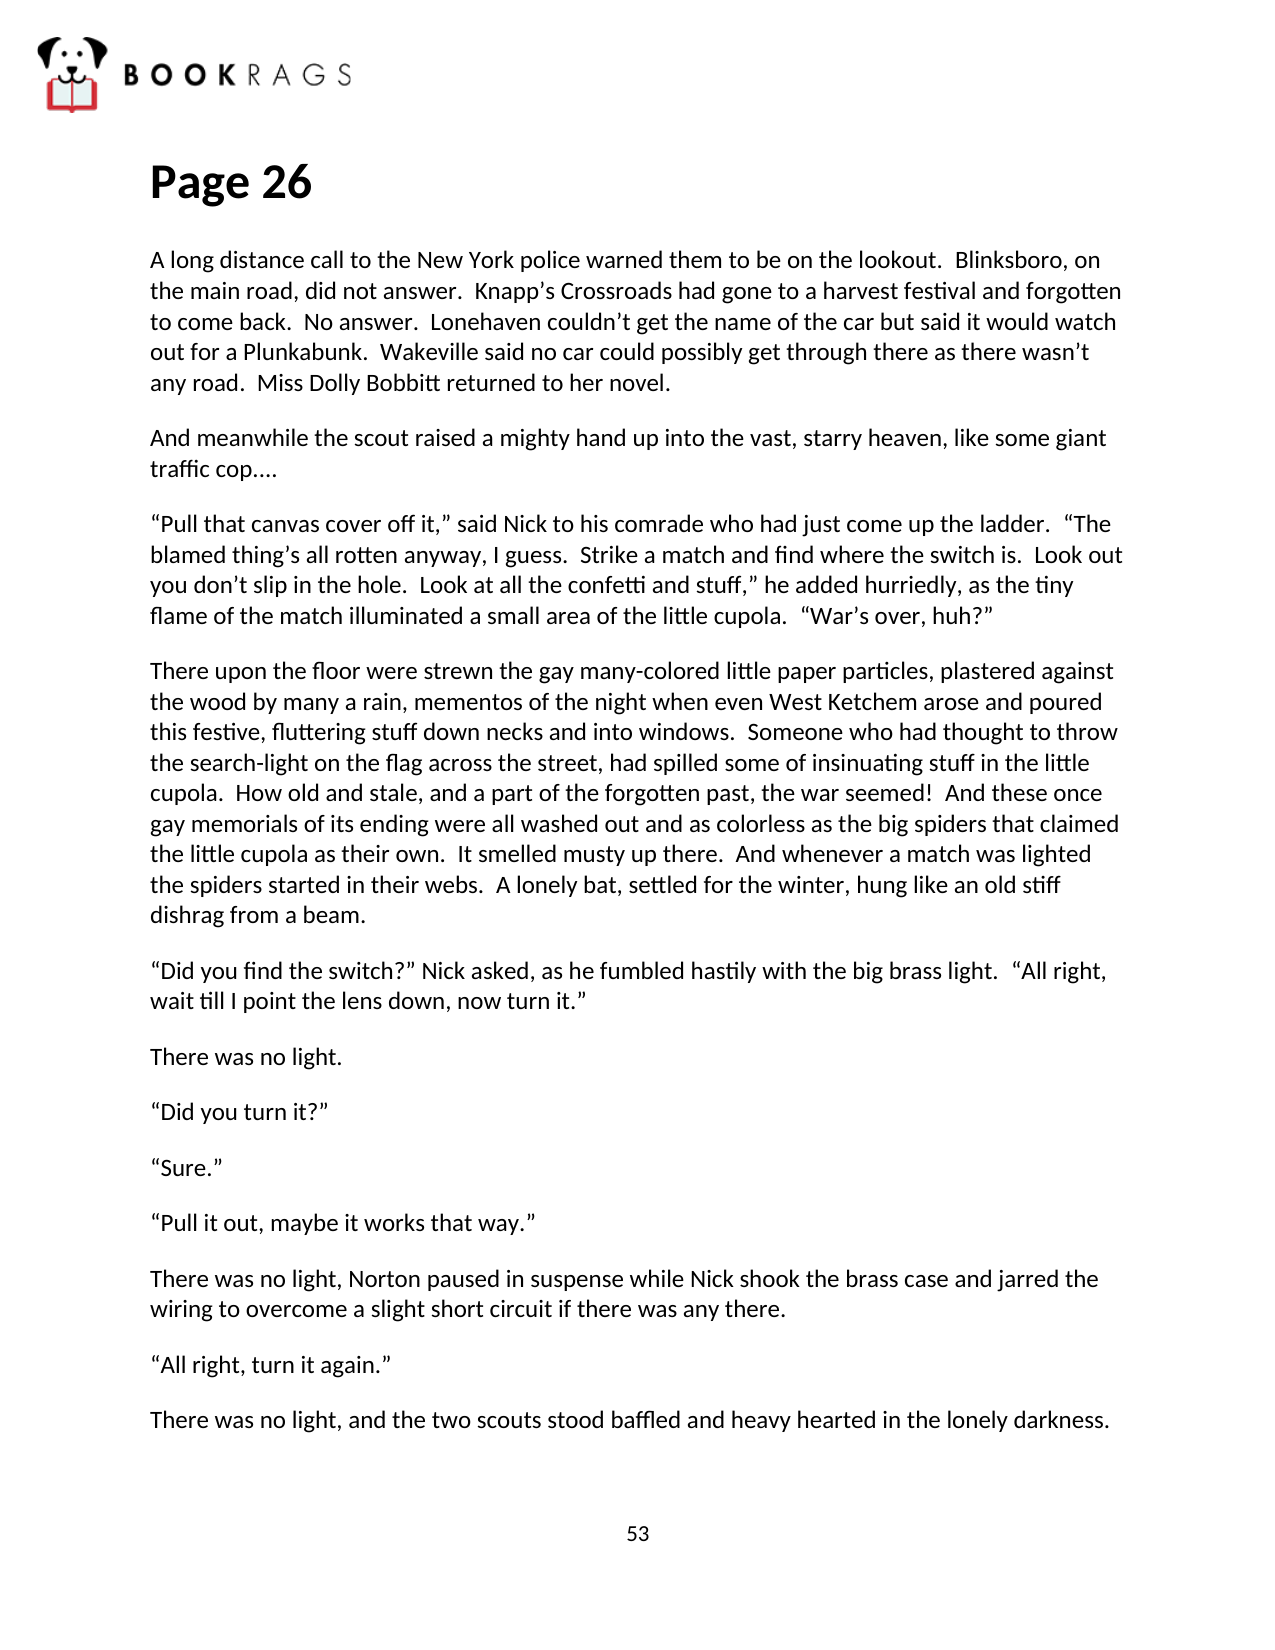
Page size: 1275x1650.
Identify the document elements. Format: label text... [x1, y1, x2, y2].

text There was no light. [150, 1041, 1125, 1072]
text “All right, turn it again.” [150, 1349, 1125, 1380]
text “Did you turn it?” [150, 1097, 1125, 1127]
text “Did you find the switch?” Nick asked, as he fumbled hastily with the big brass light. “All right, wait till I point the lens down, now turn it.” [150, 955, 1125, 1016]
text Page 26 [150, 150, 1125, 211]
text A long distance call to the New York police warned them to be on the lookout. Blinksboro, on the main road, did not answer. Knapp’s Crossroads had gone to a harvest festival and forgotten to come back. No answer. Lonehaven couldn’t get the name of the car but said it would watch out for a Plunkabunk. Wakeville said no car could possibly get through there as there wasn’t any road. Miss Dolly Bobbitt returned to her novel. [150, 244, 1125, 397]
text “Pull it out, maybe it works that way.” [150, 1208, 1125, 1238]
text There was no light, and the two scouts stood baffled and heavy hearted in the lonely darkness. [150, 1405, 1125, 1435]
text “Sure.” [150, 1152, 1125, 1183]
text “Pull that canvas cover off it,” said Nick to his comrade who had just come up the ladder. “The blamed thing’s all rotten anyway, I guess. Strike a match and find where the switch is. Look out you don’t slip in the hole. Look at all the confetti and stuff,” he added hurriedly, as the tiny flame of the match illuminated a small area of the little cupola. “War’s over, huh?” [150, 508, 1125, 630]
picture [37, 37, 351, 113]
text There upon the floor were strewn the gay many-colored little paper particles, plastered against the wood by many a rain, mementos of the night when even West Ketchem arose and poured this festive, fluttering stuff down necks and into windows. Someone who had thought to throw the search-light on the flag across the street, had spilled some of insinuating stuff in the little cupola. How old and stale, and a part of the forgotten past, the war seemed! And these once gay memorials of its ending were all washed out and as colorless as the big spiders that claimed the little cupola as their own. It smelled musty up there. And whenever a match was lighted the spiders started in their webs. A lonely bat, settled for the winter, hung like an old stiff dishrag from a beam. [150, 655, 1125, 930]
text There was no light, Norton paused in suspense while Nick shook the brass case and jarred the wiring to overcome a slight short circuit if there was any there. [150, 1263, 1125, 1324]
text And meanwhile the scout raised a mighty hand up into the vast, starry heaven, like some giant traffic cop.... [150, 422, 1125, 483]
